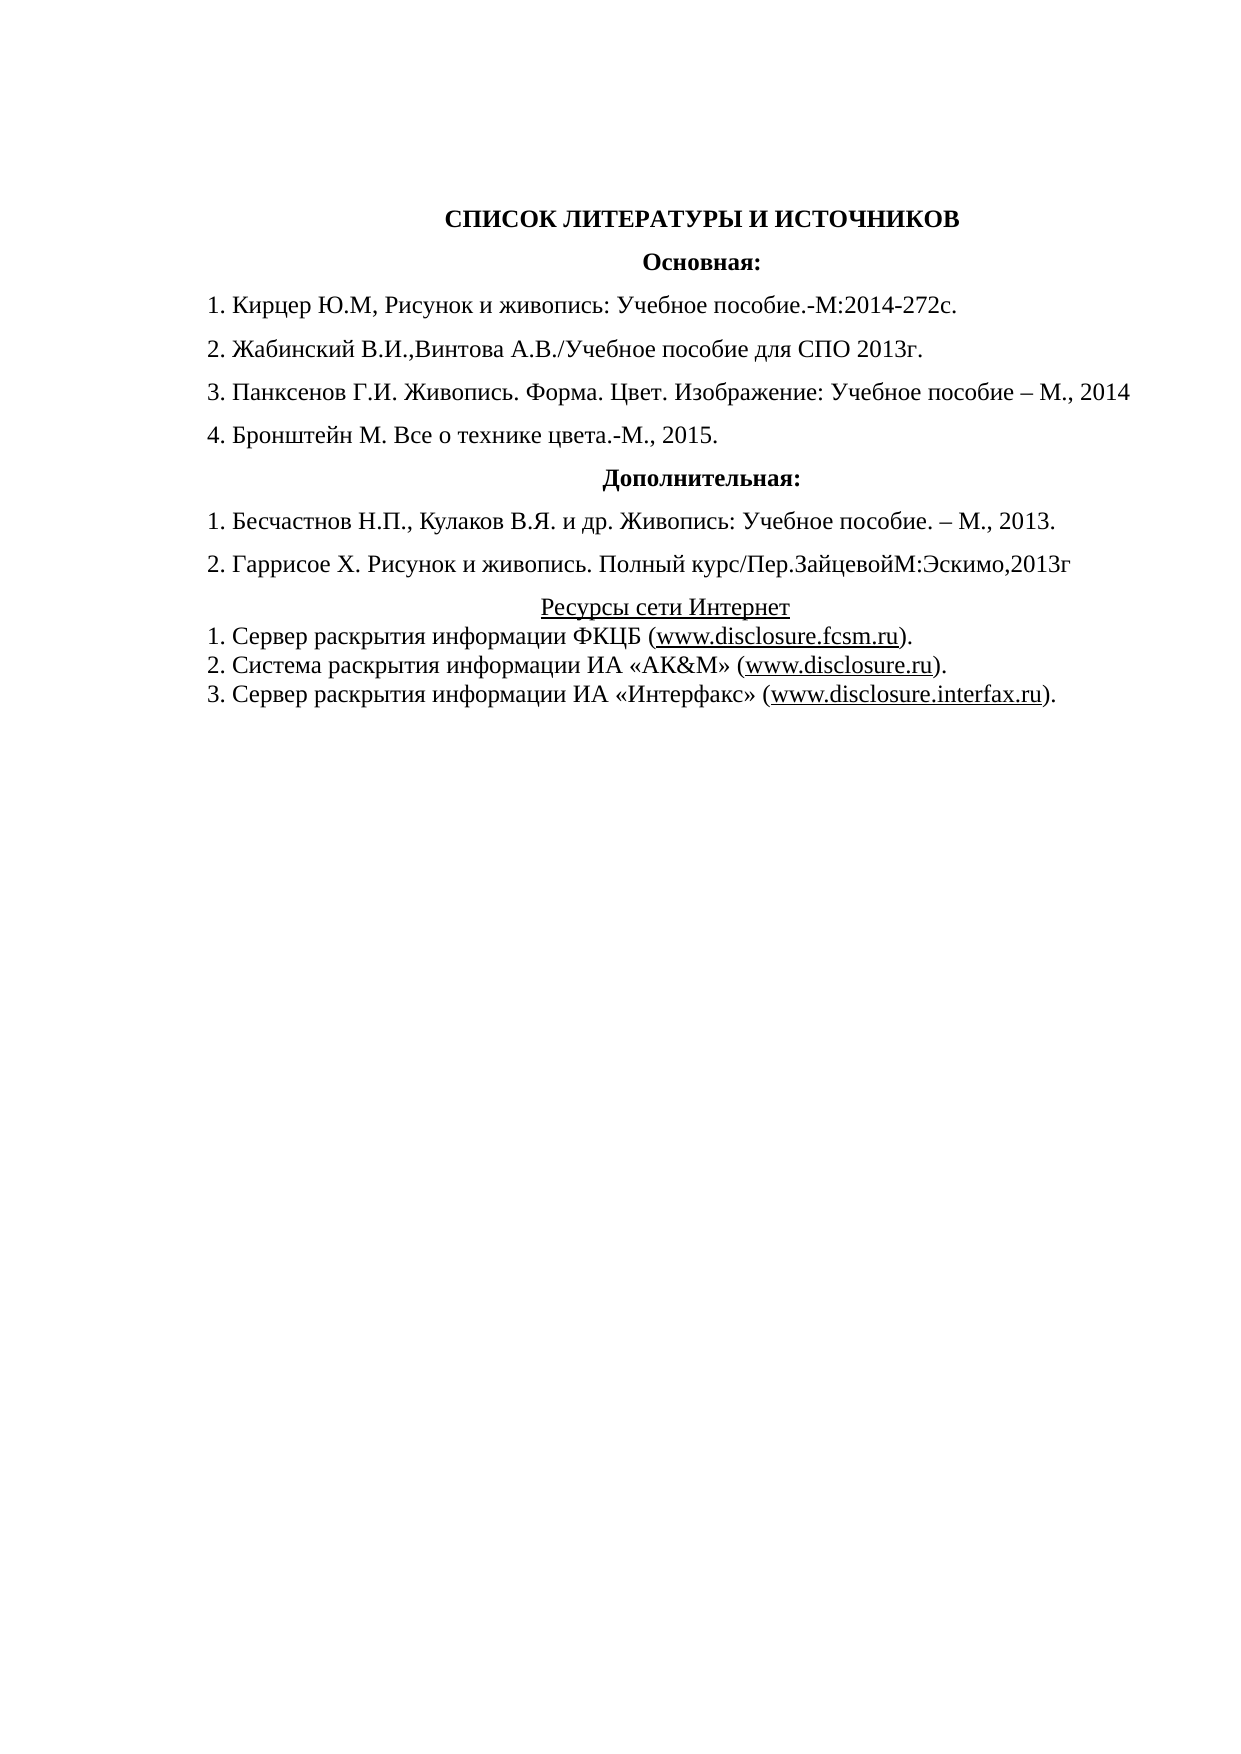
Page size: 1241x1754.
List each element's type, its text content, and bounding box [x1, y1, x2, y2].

text 1. Сервер раскрытия информации ФКЦБ (www.disclosure.fcsm.ru). [207, 621, 1152, 650]
text 2. Гаррисое Х. Рисунок и живопись. Полный курс/Пер.ЗайцевойМ:Эскимо,2013г [207, 549, 1152, 578]
text Ресурсы сети Интернет [177, 592, 1153, 621]
text СПИСОК ЛИТЕРАТУРЫ И ИСТОЧНИКОВ [252, 204, 1152, 233]
text 4. Бронштейн М. Все о технике цвета.-М., 2015. [207, 420, 1152, 449]
text 2. Жабинский В.И.,Винтова А.В./Учебное пособие для СПО 2013г. [207, 334, 1152, 362]
text 3. Панксенов Г.И. Живопись. Форма. Цвет. Изображение: Учебное пособие – М., 2014 [207, 377, 1152, 406]
text 2. Система раскрытия информации ИА «АК&М» (www.disclosure.ru). [207, 650, 1152, 679]
text 3. Сервер раскрытия информации ИА «Интерфакс» (www.disclosure.interfax.ru). [207, 679, 1152, 707]
text Дополнительная: [252, 463, 1152, 492]
text 1. Кирцер Ю.М, Рисунок и живопись: Учебное пособие.-М:2014-272с. [207, 291, 1152, 319]
text Основная: [252, 247, 1152, 276]
text 1. Бесчастнов Н.П., Кулаков В.Я. и др. Живопись: Учебное пособие. – М., 2013. [207, 506, 1152, 535]
